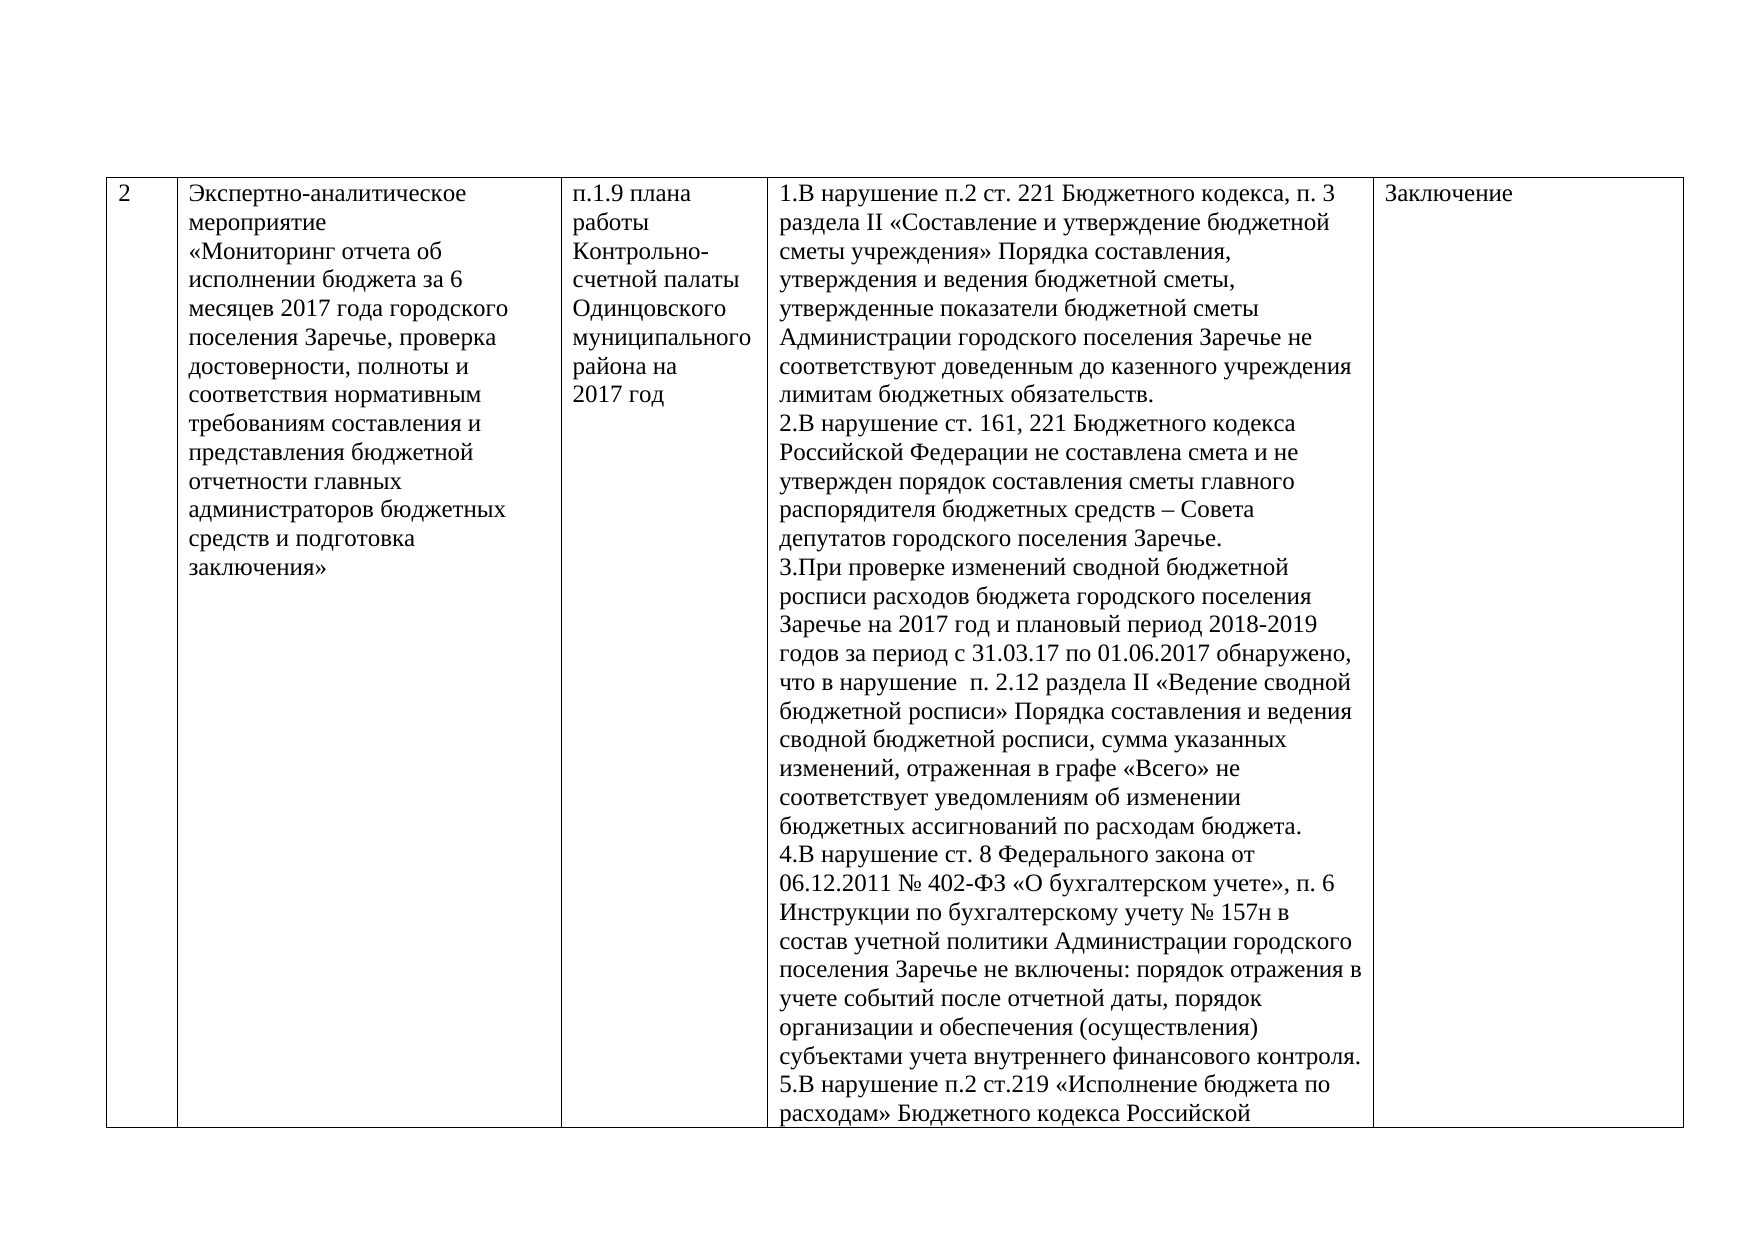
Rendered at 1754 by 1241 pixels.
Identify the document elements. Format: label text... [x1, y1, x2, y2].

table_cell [178, 178, 561, 1127]
table_cell 2 [107, 178, 177, 1127]
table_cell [562, 178, 767, 1127]
table_cell Заключение [1374, 178, 1683, 1127]
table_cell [768, 178, 1373, 1127]
